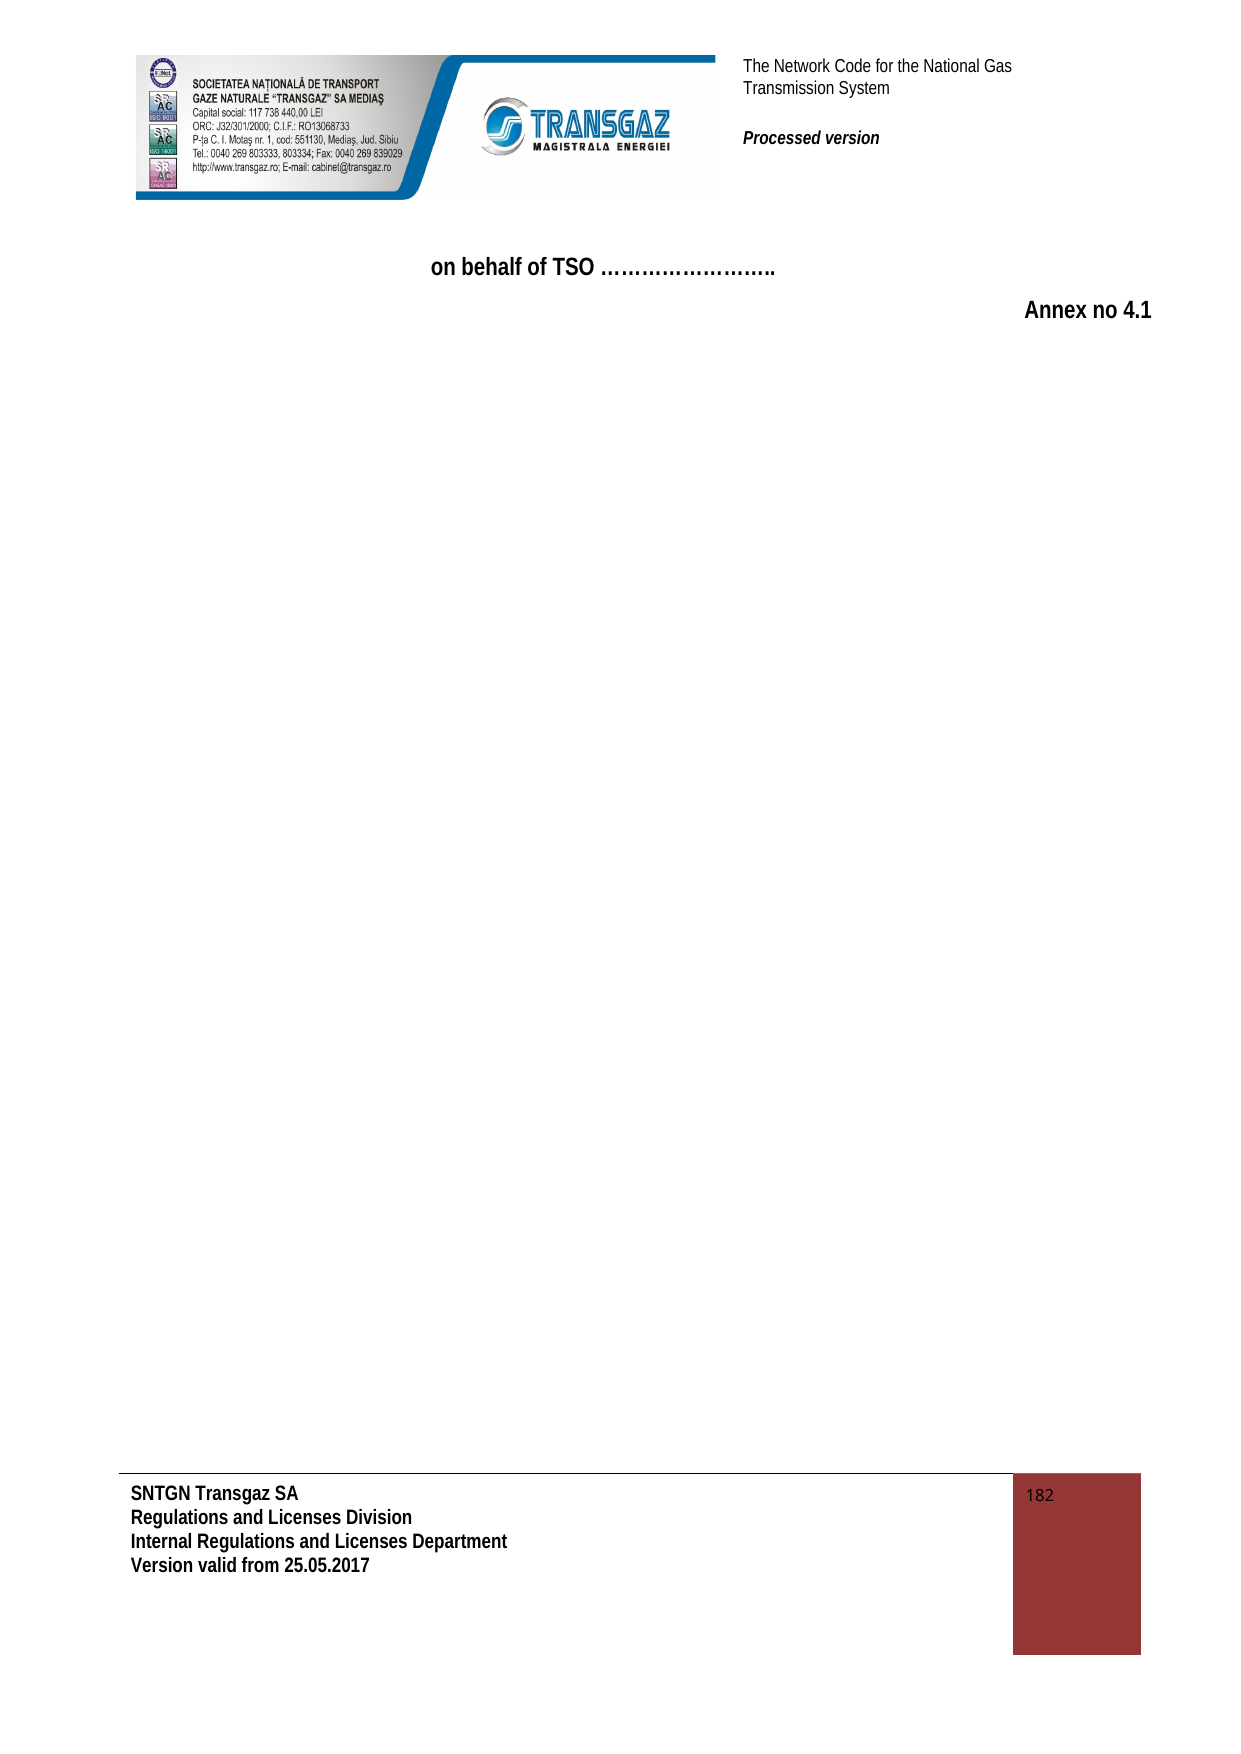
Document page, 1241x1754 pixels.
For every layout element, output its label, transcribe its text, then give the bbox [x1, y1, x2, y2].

text Annex no 4.1 [118, 295, 1152, 324]
text on behalf of TSO …………………….. [118, 252, 1152, 281]
picture [135, 55, 716, 200]
